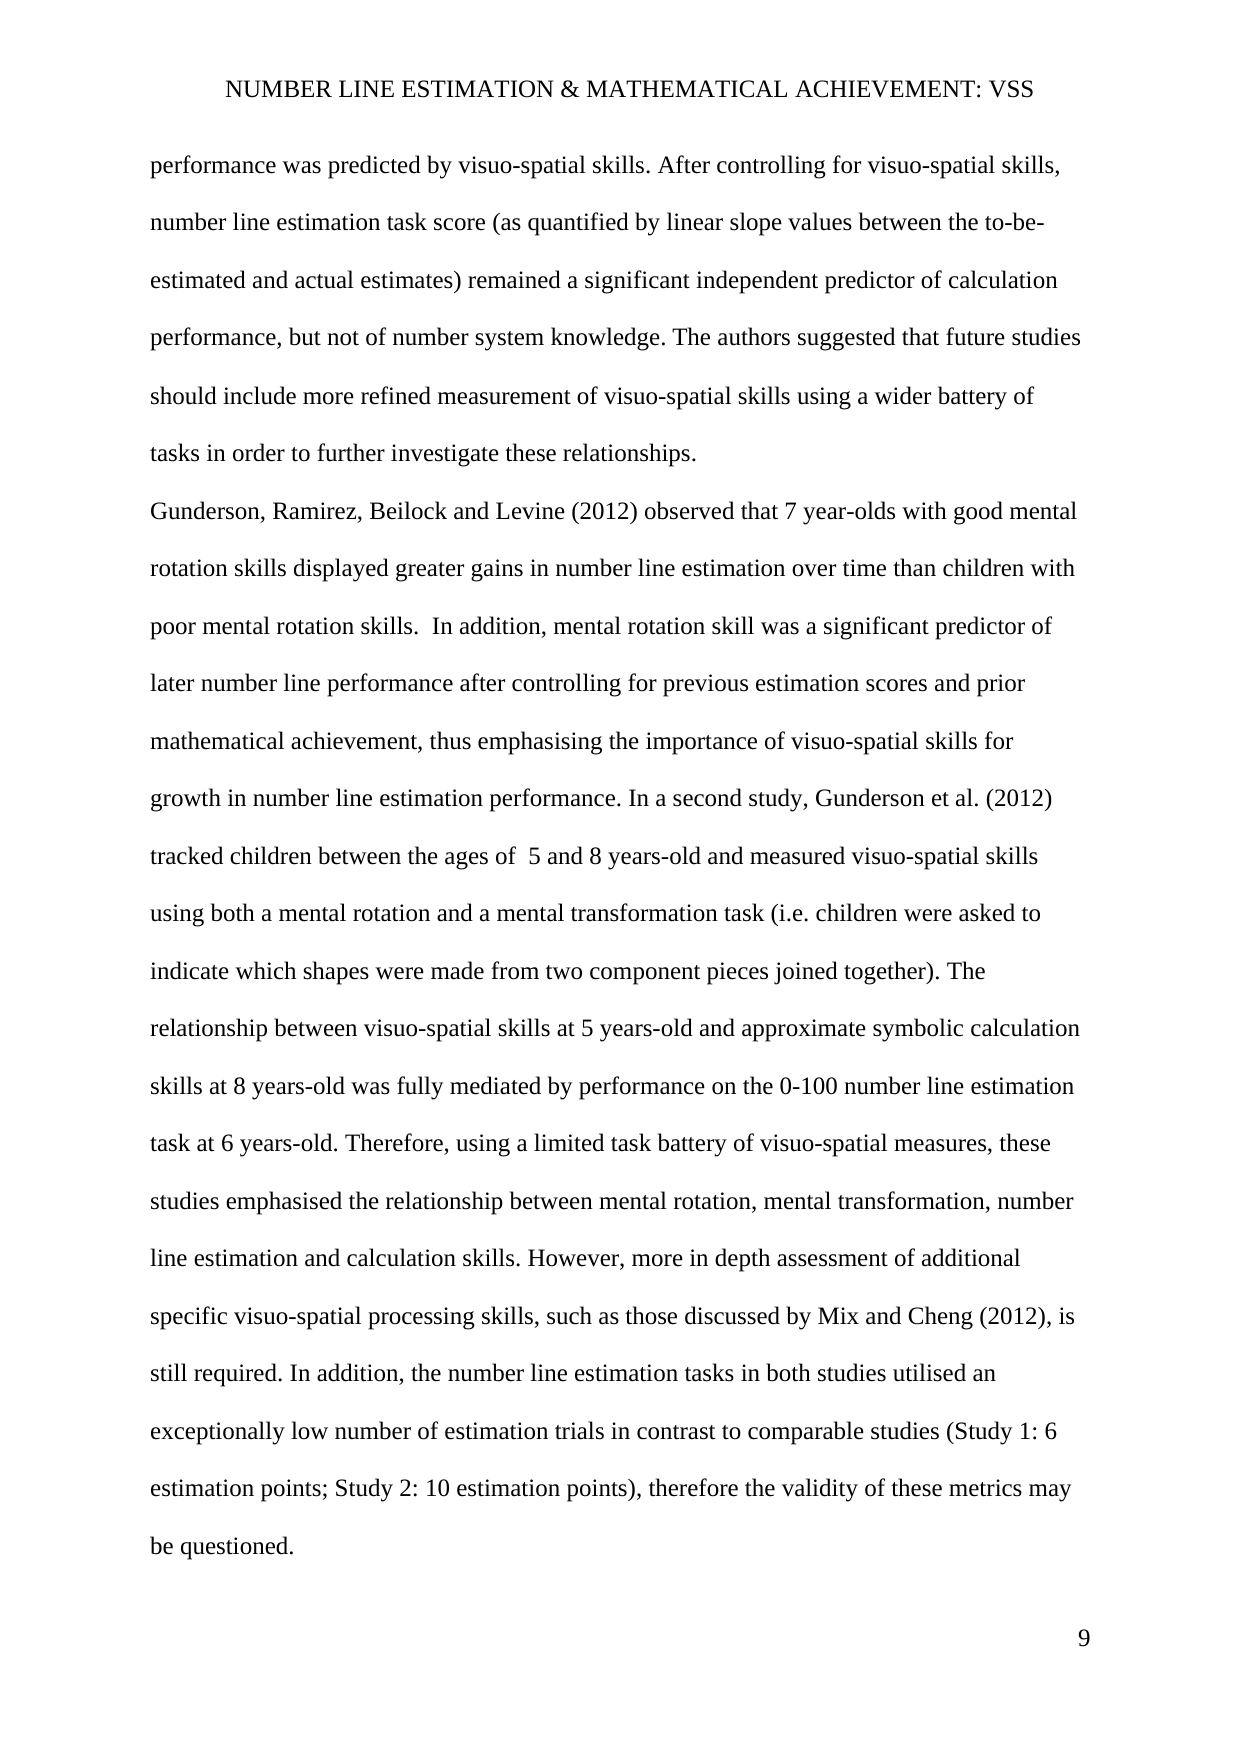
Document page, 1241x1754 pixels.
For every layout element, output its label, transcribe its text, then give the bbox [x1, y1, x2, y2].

text Gunderson, Ramirez, Beilock and Levine (2012) observed that 7 year-olds with good mental rotation skills displayed greater gains in number line estimation over time than children with poor mental rotation skills. In addition, mental rotation skill was a significant predictor of later number line performance after controlling for previous estimation scores and prior mathematical achievement, thus emphasising the importance of visuo-spatial skills for growth in number line estimation performance. In a second study, Gunderson et al. (2012) tracked children between the ages of 5 and 8 years-old and measured visuo-spatial skills using both a mental rotation and a mental transformation task (i.e. children were asked to indicate which shapes were made from two component pieces joined together). The relationship between visuo-spatial skills at 5 years-old and approximate symbolic calculation skills at 8 years-old was fully mediated by performance on the 0-100 number line estimation task at 6 years-old. Therefore, using a limited task battery of visuo-spatial measures, these studies emphasised the relationship between mental rotation, mental transformation, number line estimation and calculation skills. However, more in depth assessment of additional specific visuo-spatial processing skills, such as those discussed by Mix and Cheng (2012), is still required. In addition, the number line estimation tasks in both studies utilised an exceptionally low number of estimation trials in contrast to comparable studies (Study 1: 6 estimation points; Study 2: 10 estimation points), therefore the validity of these metrics may be questioned. [150, 496, 1090, 1559]
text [150, 150, 1090, 467]
